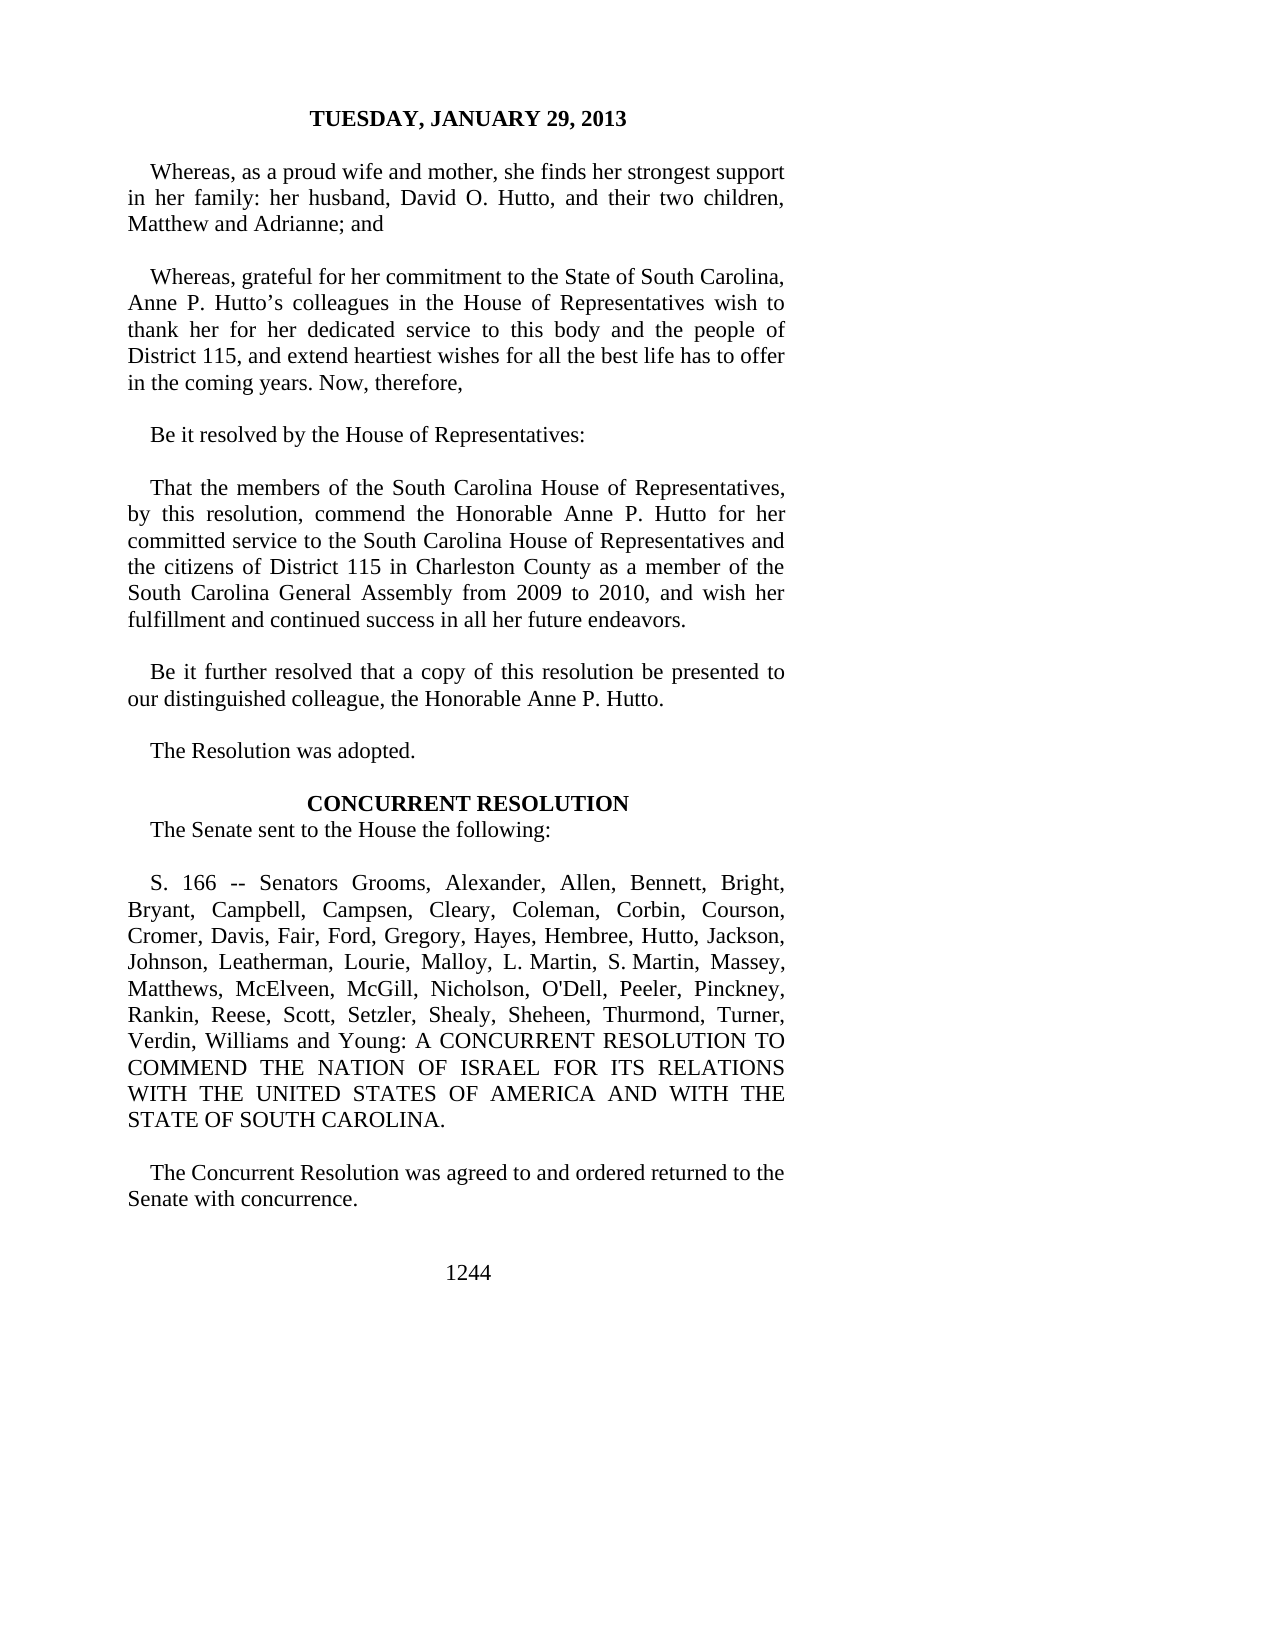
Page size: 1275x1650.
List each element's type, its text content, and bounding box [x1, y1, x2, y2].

text The Resolution was adopted. [127, 737, 786, 764]
text That the members of the South Carolina House of Representatives, by this resolution, commend the Honorable Anne P. Hutto for her committed service to the South Carolina House of Representatives and the citizens of District 115 in Charleston County as a member of the South Carolina General Assembly from 2009 to 2010, and wish her fulfillment and continued success in all her future endeavors. [127, 474, 786, 632]
text S. 166 -- Senators Grooms, Alexander, Allen, Bennett, Bright, Bryant, Campbell, Campsen, Cleary, Coleman, Corbin, Courson, Cromer, Davis, Fair, Ford, Gregory, Hayes, Hembree, Hutto, Jackson, Johnson, Leatherman, Lourie, Malloy, L. Martin, S. Martin, Massey, Matthews, McElveen, McGill, Nicholson, O'Dell, Peeler, Pinckney, Rankin, Reese, Scott, Setzler, Shealy, Sheheen, Thurmond, Turner, Verdin, Williams and Young: A CONCURRENT RESOLUTION TO COMMEND THE NATION OF ISRAEL FOR ITS RELATIONS WITH THE UNITED STATES OF AMERICA AND WITH THE STATE OF SOUTH CAROLINA. [127, 869, 786, 1133]
text The Senate sent to the House the following: [127, 817, 786, 843]
text Whereas, as a proud wife and mother, she finds her strongest support in her family: her husband, David O. Hutto, and their two children, Matthew and Adrianne; and [127, 158, 786, 237]
text Be it further resolved that a copy of this resolution be presented to our distinguished colleague, the Honorable Anne P. Hutto. [127, 658, 786, 711]
text Whereas, grateful for her commitment to the State of South Carolina, Anne P. Hutto’s colleagues in the House of Representatives wish to thank her for her dedicated service to this body and the people of District 115, and extend heartiest wishes for all the best life has to offer in the coming years. Now, therefore, [127, 263, 786, 395]
text Be it resolved by the House of Representatives: [127, 421, 786, 448]
text CONCURRENT RESOLUTION [127, 790, 786, 817]
text The Concurrent Resolution was agreed to and ordered returned to the Senate with concurrence. [127, 1159, 786, 1212]
